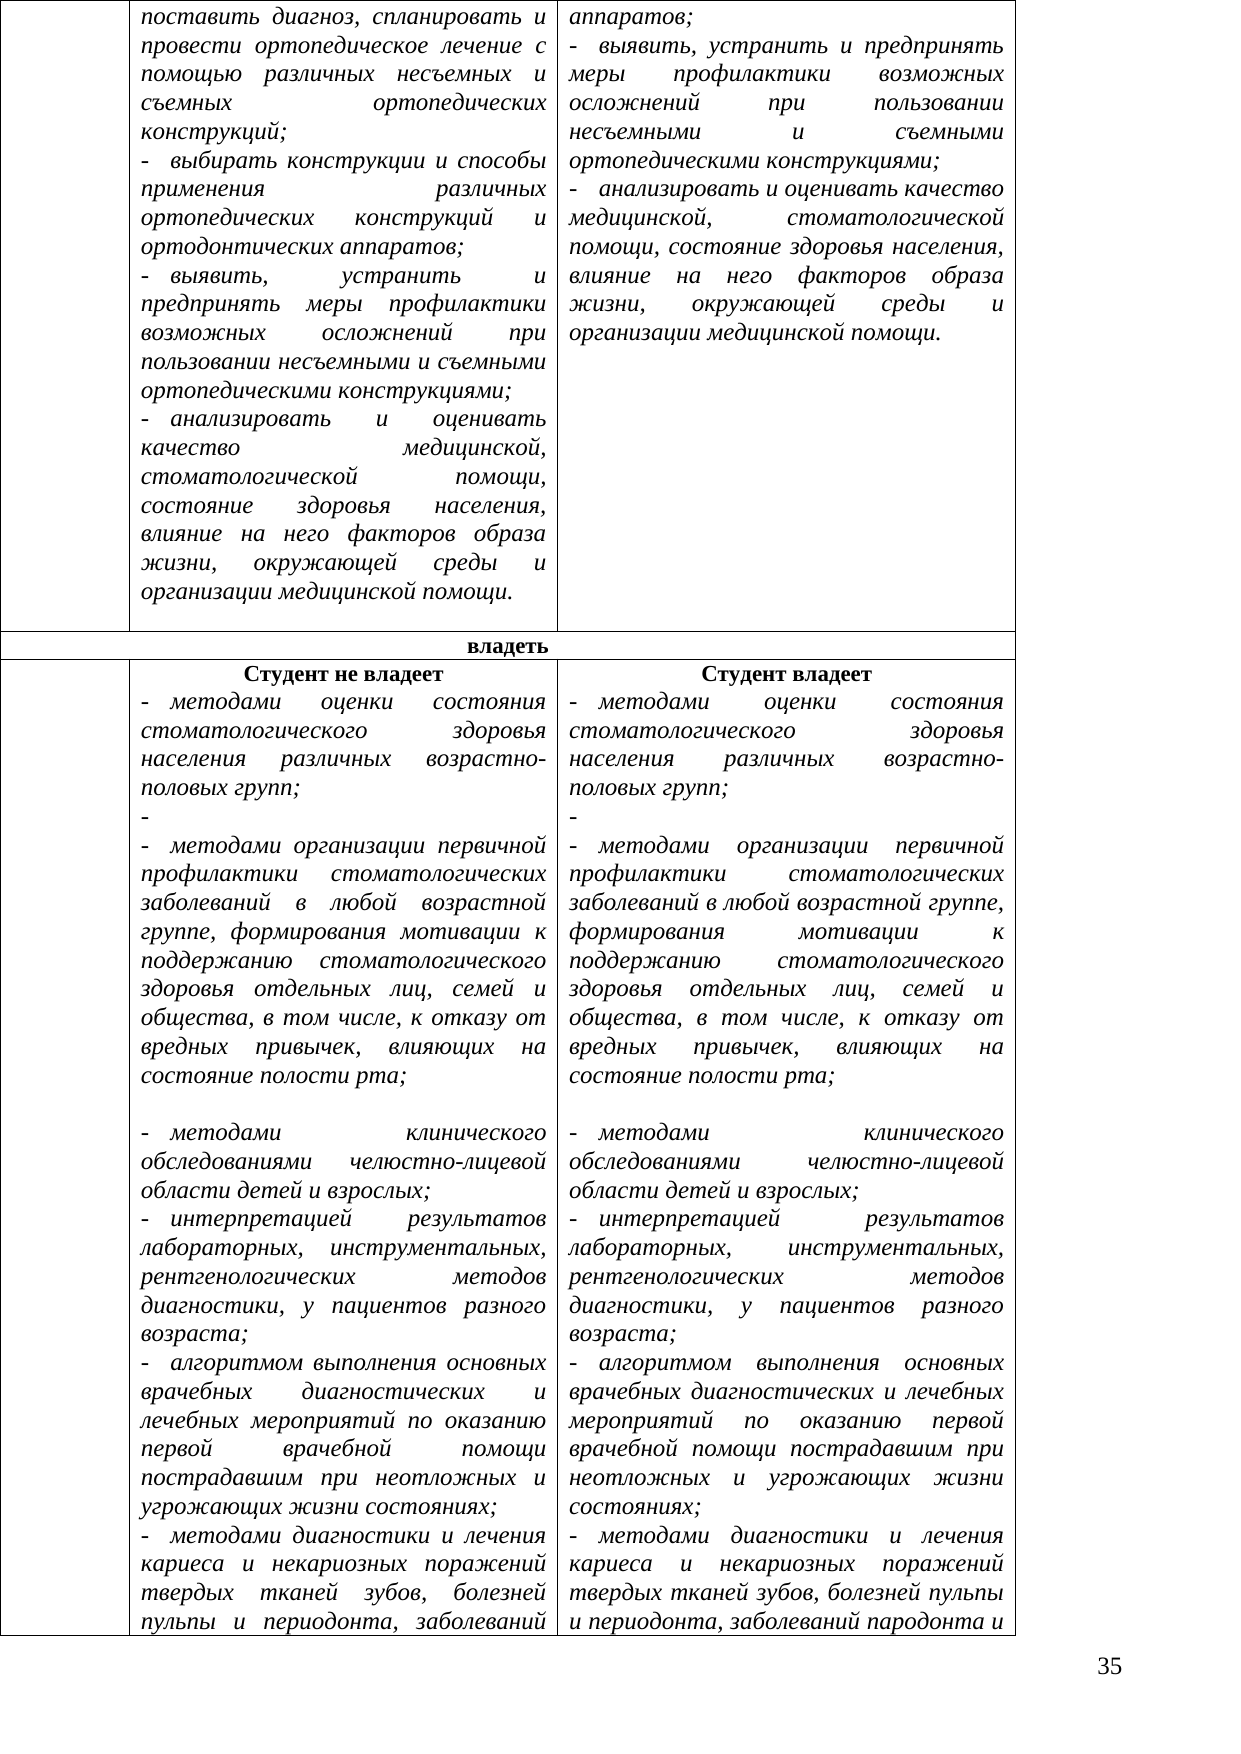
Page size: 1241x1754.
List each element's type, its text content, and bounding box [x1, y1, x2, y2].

table_cell владеть [1, 632, 1015, 658]
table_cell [130, 1, 557, 631]
table_cell [1, 1, 129, 631]
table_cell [558, 660, 1015, 1635]
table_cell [130, 660, 557, 1635]
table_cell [558, 1, 1015, 631]
table_cell [1, 660, 129, 1635]
